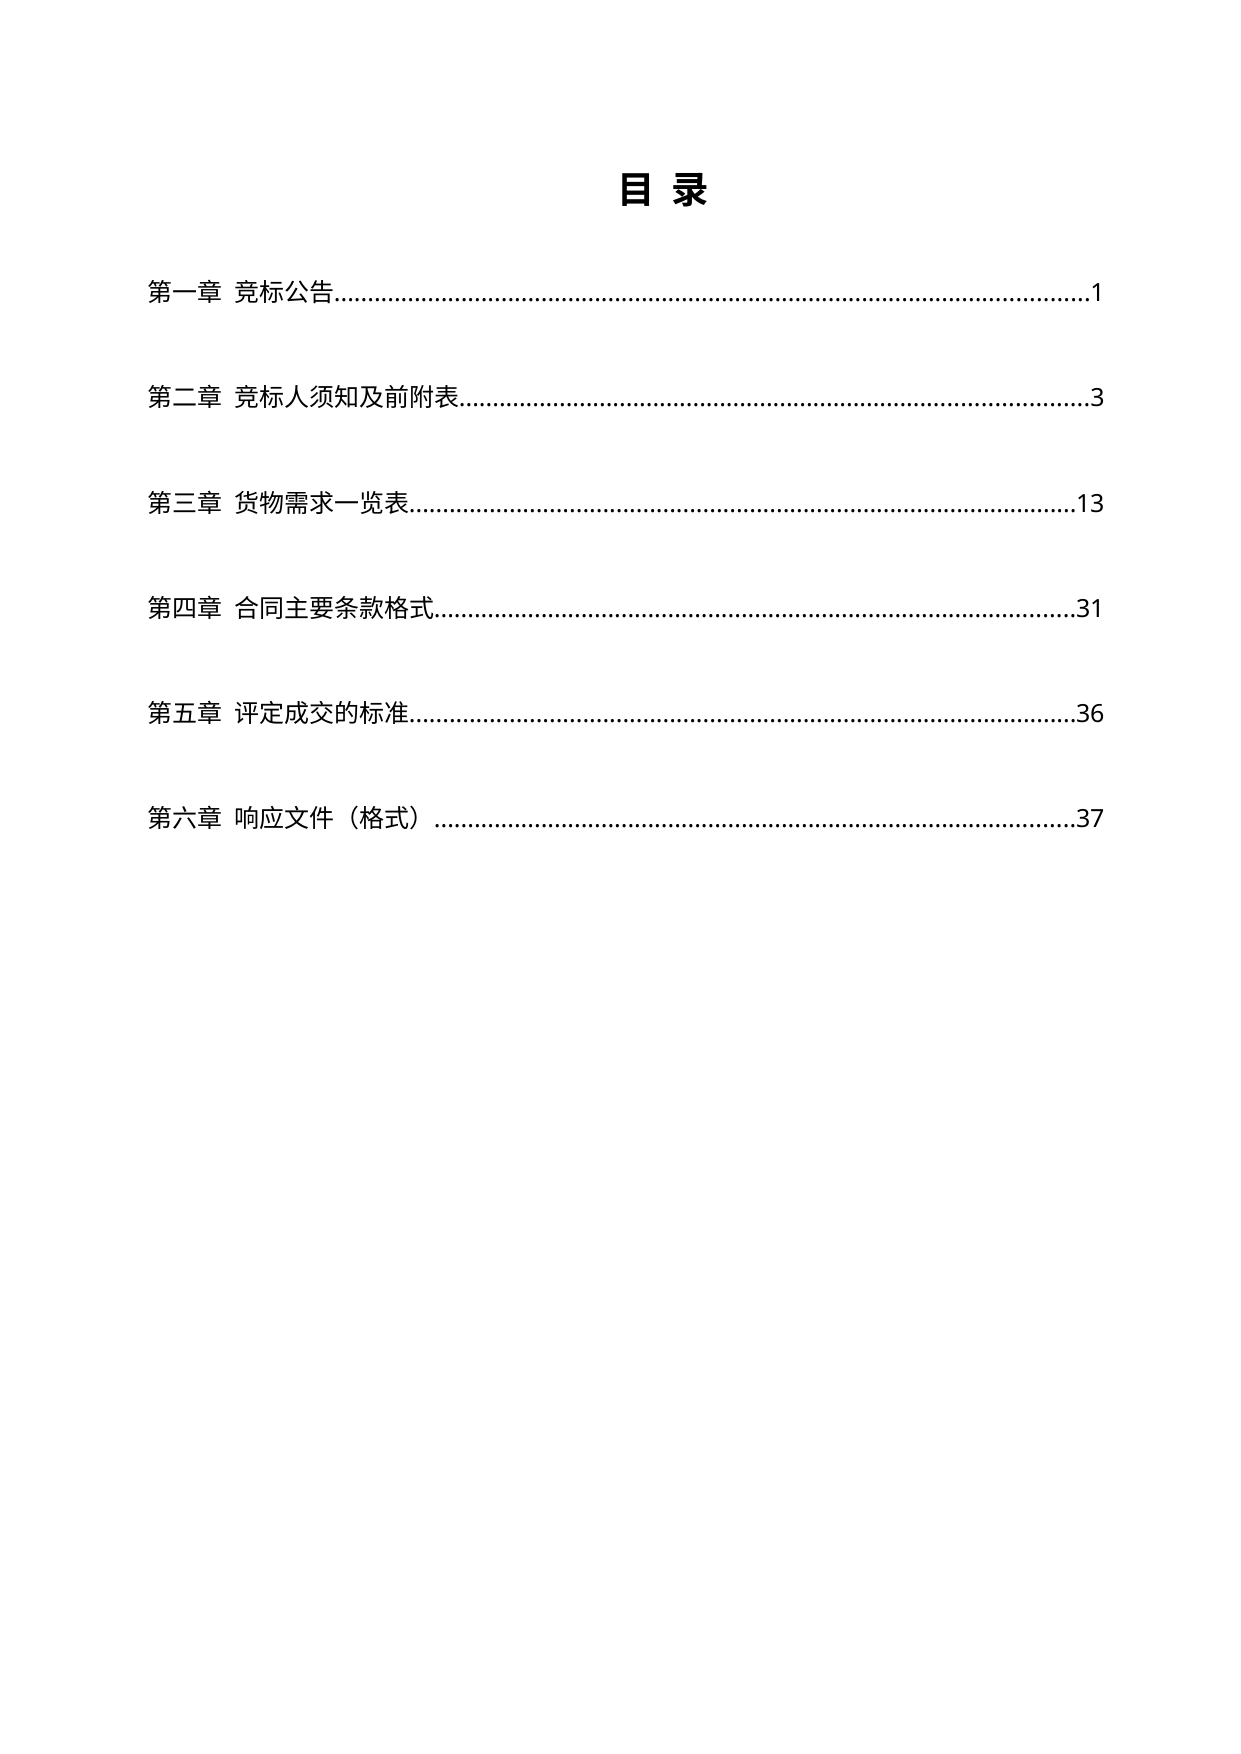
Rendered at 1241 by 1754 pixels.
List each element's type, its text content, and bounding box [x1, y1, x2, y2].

text 第三章 货物需求一览表 13 [148, 467, 1104, 536]
text 第一章 竞标公告 1 [148, 256, 1104, 325]
text 第二章 竞标人须知及前附表 3 [148, 362, 1104, 431]
text 第六章 响应文件（格式） 37 [148, 782, 1104, 851]
text 第四章 合同主要条款格式 31 [148, 572, 1104, 641]
text 目 录 [148, 153, 1104, 256]
text 第五章 评定成交的标准 36 [148, 677, 1104, 746]
